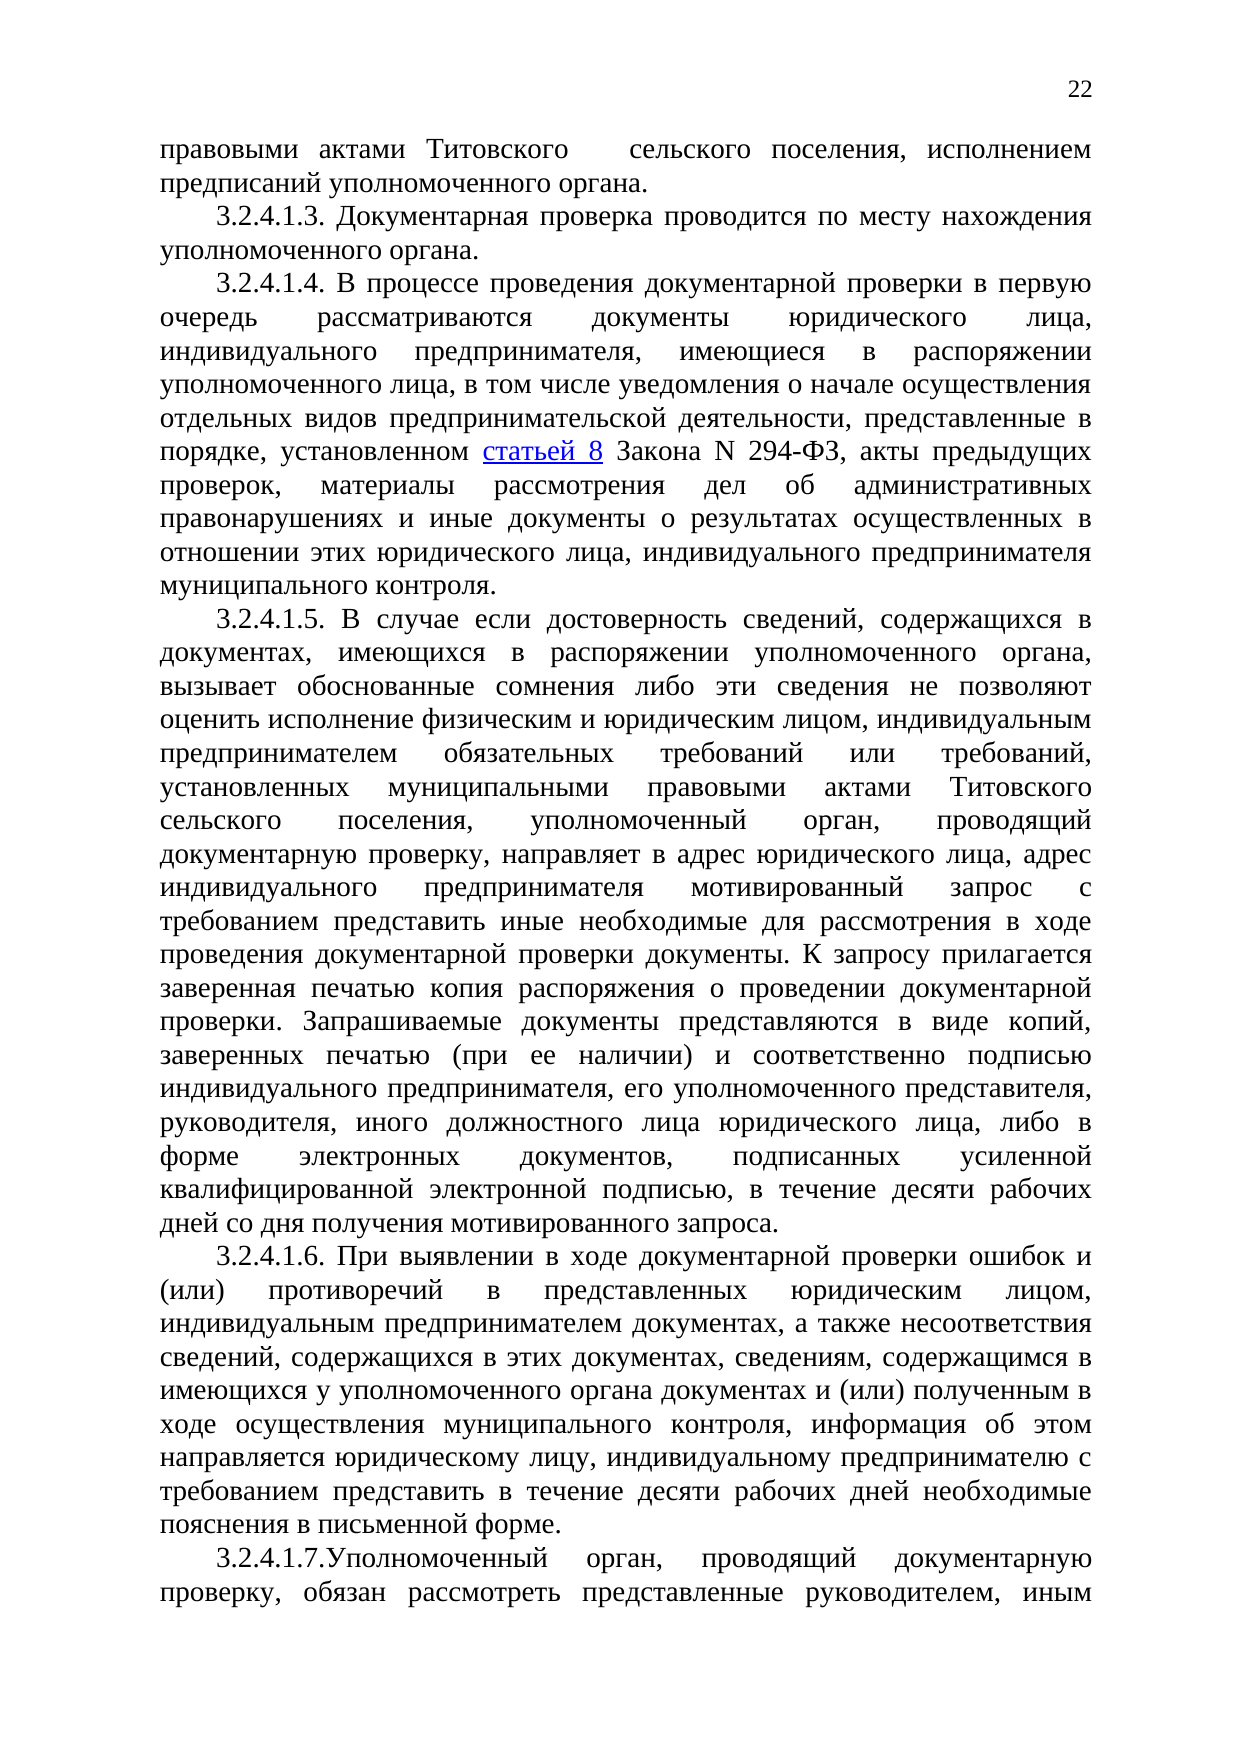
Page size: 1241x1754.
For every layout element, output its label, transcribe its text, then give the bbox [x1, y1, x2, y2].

text 3.2.4.1.6. При выявлении в ходе документарной проверки ошибок и (или) противоречий в представленных юридическим лицом, индивидуальным предпринимателем документах, а также несоответствия сведений, содержащихся в этих документах, сведениям, содержащимся в имеющихся у уполномоченного органа документах и (или) полученным в ходе осуществления муниципального контроля, информация об этом направляется юридическому лицу, индивидуальному предпринимателю с требованием представить в течение десяти рабочих дней необходимые пояснения в письменной форме. [159, 1238, 1092, 1540]
text 3.2.4.1.4. В процессе проведения документарной проверки в первую очередь рассматриваются документы юридического лица, индивидуального предпринимателя, имеющиеся в распоряжении уполномоченного лица, в том числе уведомления о начале осуществления отдельных видов предпринимательской деятельности, представленные в порядке, установленном статьей 8 Закона N 294-ФЗ, акты предыдущих проверок, материалы рассмотрения дел об административных правонарушениях и иные документы о результатах осуществленных в отношении этих юридического лица, индивидуального предпринимателя муниципального контроля. [159, 266, 1092, 601]
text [159, 131, 1092, 198]
text 3.2.4.1.3. Документарная проверка проводится по месту нахождения уполномоченного органа. [159, 198, 1092, 266]
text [159, 1540, 1092, 1607]
text 3.2.4.1.5. В случае если достоверность сведений, содержащихся в документах, имеющихся в распоряжении уполномоченного органа, вызывает обоснованные сомнения либо эти сведения не позволяют оценить исполнение физическим и юридическим лицом, индивидуальным предпринимателем обязательных требований или требований, установленных муниципальными правовыми актами Титовского сельского поселения, уполномоченный орган, проводящий документарную проверку, направляет в адрес юридического лица, адрес индивидуального предпринимателя мотивированный запрос с требованием представить иные необходимые для рассмотрения в ходе проведения документарной проверки документы. К запросу прилагается заверенная печатью копия распоряжения о проведении документарной проверки. Запрашиваемые документы представляются в виде копий, заверенных печатью (при ее наличии) и соответственно подписью индивидуального предпринимателя, его уполномоченного представителя, руководителя, иного должностного лица юридического лица, либо в форме электронных документов, подписанных усиленной квалифицированной электронной подписью, в течение десяти рабочих дней со дня получения мотивированного запроса. [159, 601, 1092, 1238]
